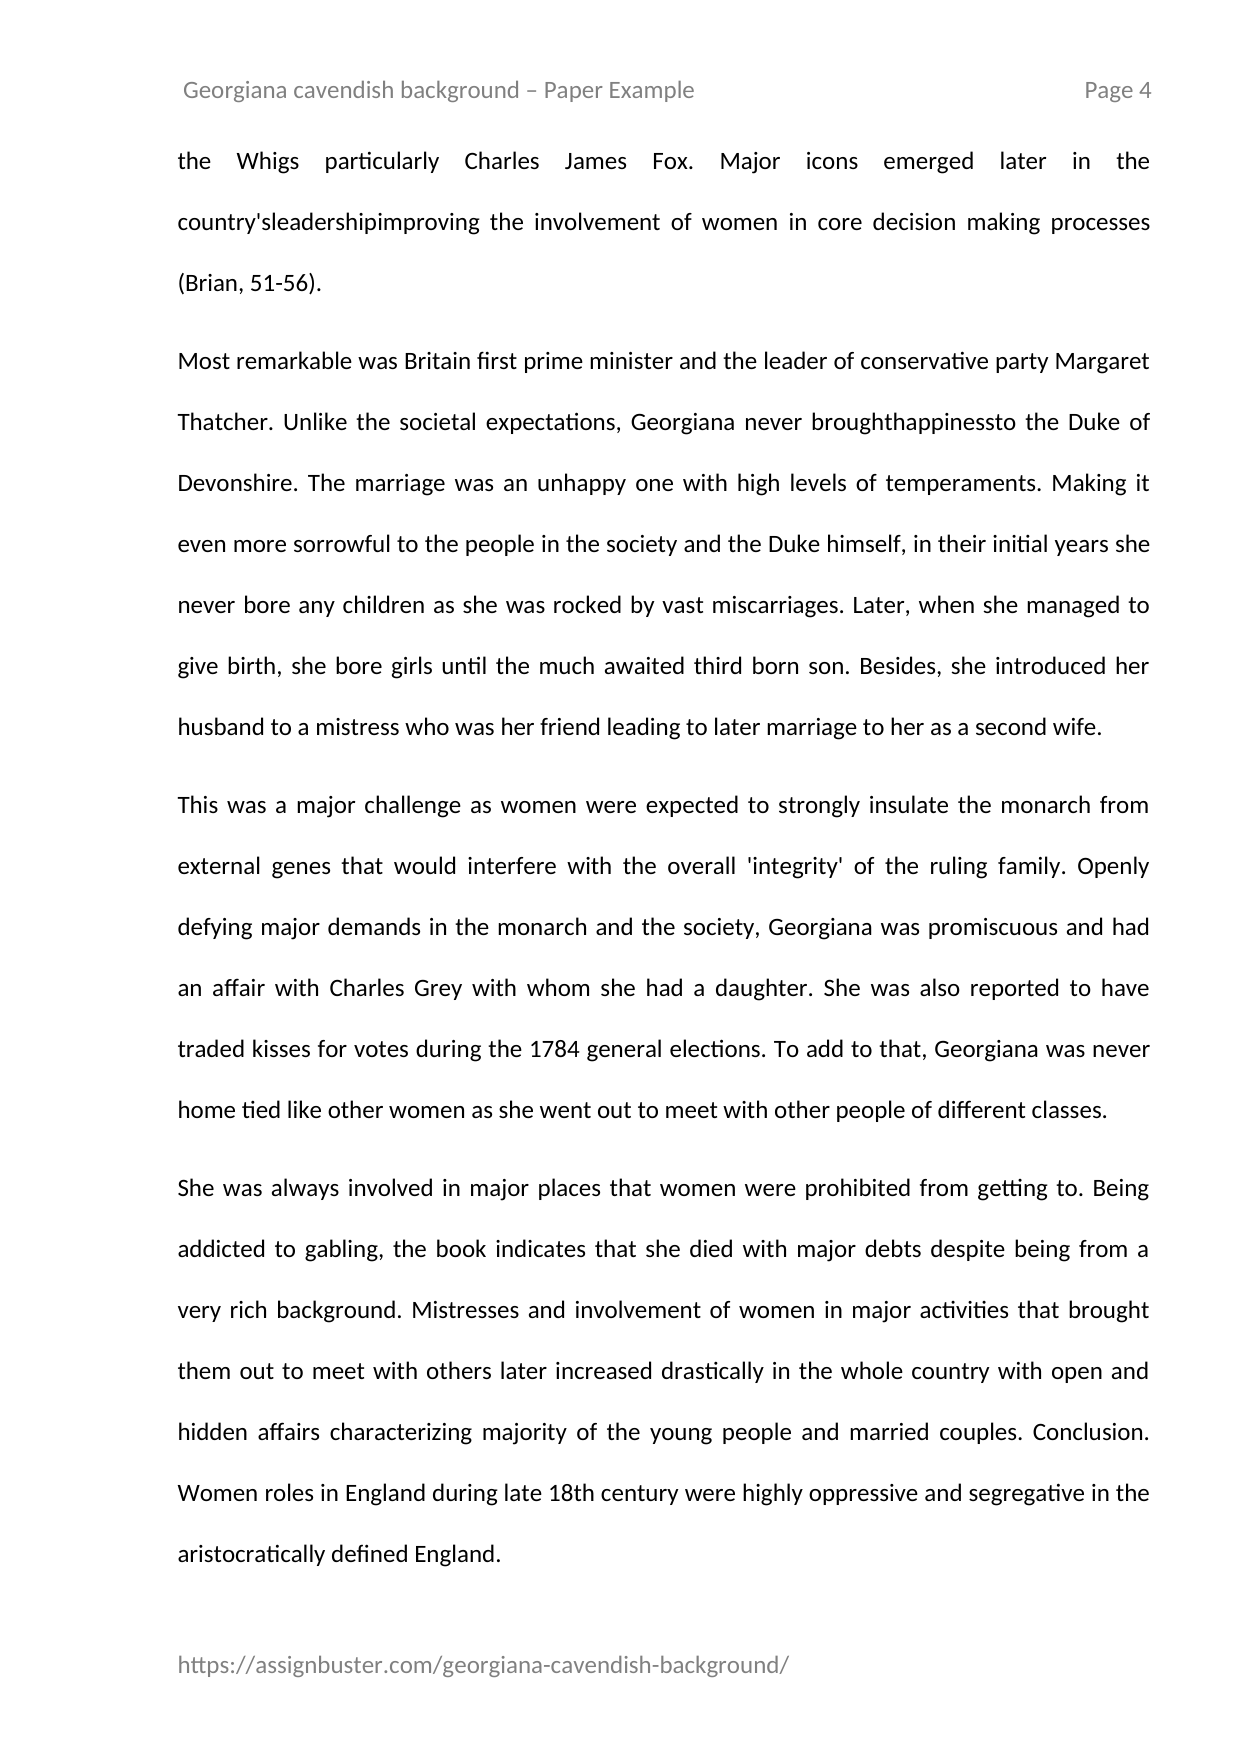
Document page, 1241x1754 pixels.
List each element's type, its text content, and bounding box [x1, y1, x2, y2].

text Most remarkable was Britain first prime minister and the leader of conservative party Margaret Thatcher. Unlike the societal expectations, Georgiana never broughthappinessto the Duke of Devonshire. The marriage was an unhappy one with high levels of temperaments. Making it even more sorrowful to the people in the society and the Duke himself, in their initial years she never bore any children as she was rocked by vast miscarriages. Later, when she managed to give birth, she bore girls until the much awaited third born son. Besides, she introduced her husband to a mistress who was her friend leading to later marriage to her as a second wife. [177, 345, 1152, 742]
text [177, 145, 1152, 298]
text She was always involved in major places that women were prohibited from getting to. Being addicted to gabling, the book indicates that she died with major debts despite being from a very rich background. Mistresses and involvement of women in major activities that brought them out to meet with others later increased drastically in the whole country with open and hidden affairs characterizing majority of the young people and married couples. Conclusion. Women roles in England during late 18th century were highly oppressive and segregative in the aristocratically defined England. [177, 1172, 1152, 1568]
text This was a major challenge as women were expected to strongly insulate the monarch from external genes that would interfere with the overall 'integrity' of the ruling family. Openly defying major demands in the monarch and the society, Georgiana was promiscuous and had an affair with Charles Grey with whom she had a daughter. She was also reported to have traded kisses for votes during the 1784 general elections. To add to that, Georgiana was never home tied like other women as she went out to meet with other people of different classes. [177, 789, 1152, 1124]
